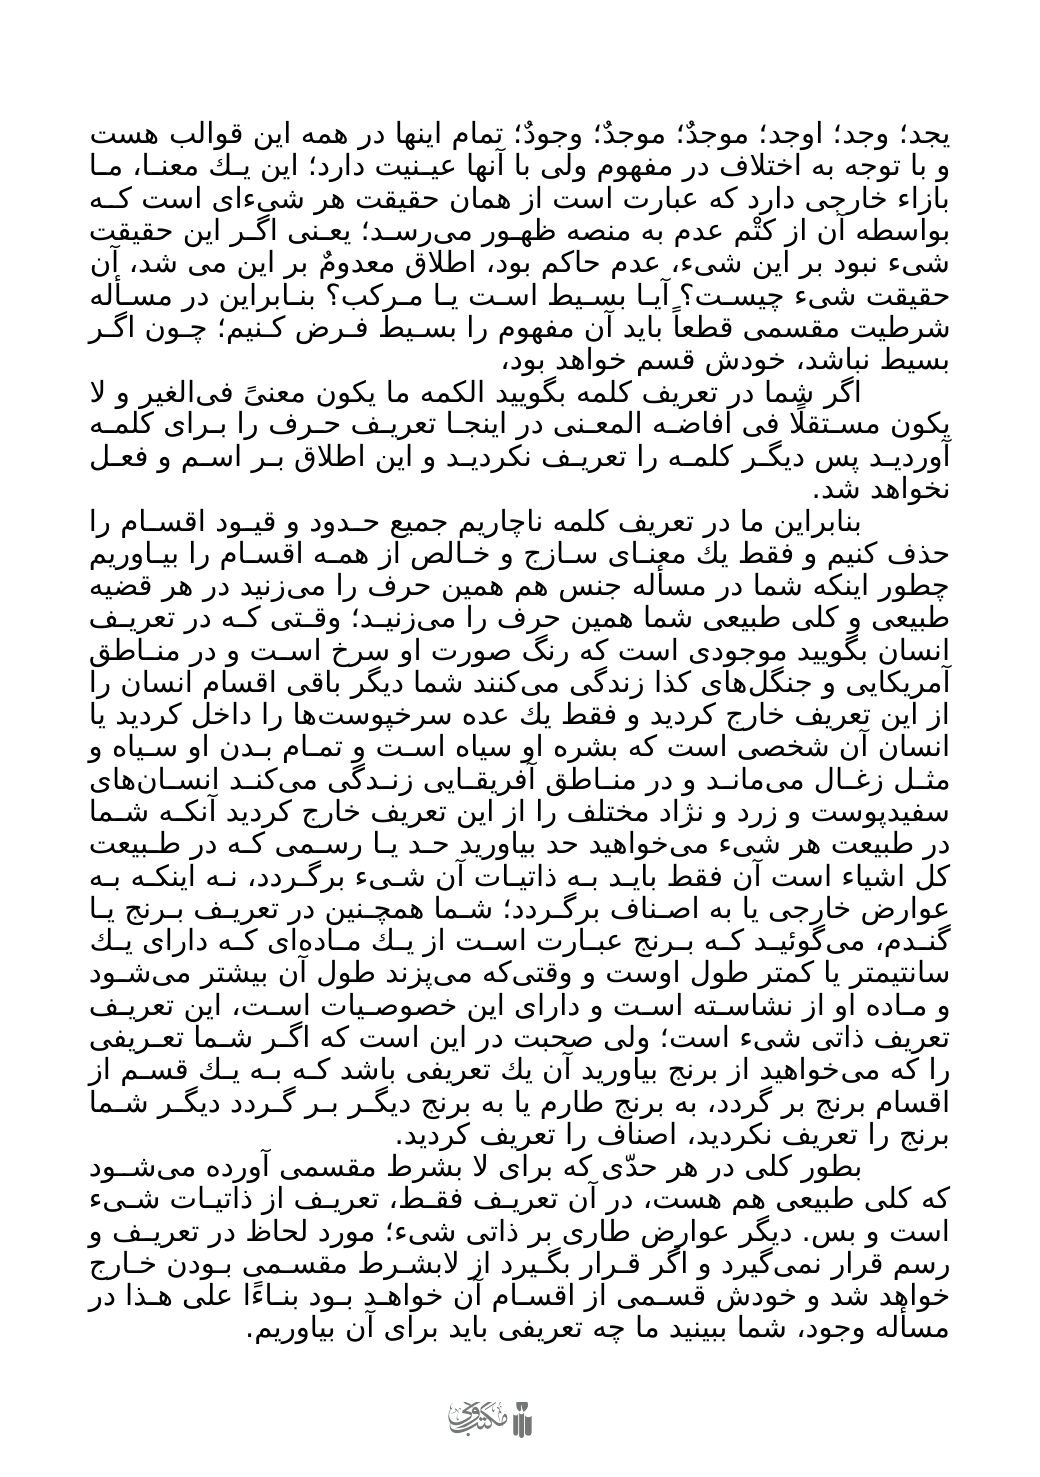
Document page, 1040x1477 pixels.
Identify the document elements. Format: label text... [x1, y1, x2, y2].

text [89, 118, 951, 376]
text بطور كلى در هر حدّى كه براى لا بشرط مقسمى آورده مى‌شود كه كلى طبیعى هم هست، در آن تعریف فقط، تعریف از ذاتیات شیء است و بس. دیگر عوارض طارى بر ذاتى شیء؛ مورد لحاظ در تعریف و رسم قرار نمى‌گیرد و اگر قرار بگیرد از لابشرط مقسمى بودن خارج خواهد شد و خودش قسمى از اقسام آن خواهد بود بناءًا على هذا در مسأله وجود، شما ببینید ما چه تعریفى باید براى آن بیاوریم. [89, 1151, 951, 1345]
text بنابراین ما در تعریف كلمه ناچاریم جمیع حدود و قیود اقسام را حذف كنیم و فقط یك معناى سازج و خالص از همه اقسام را بیاوریم چطور اینكه شما در مسأله جنس هم همین حرف را مى‌زنید در هر قضیه طبیعى و كلى طبیعى شما همین حرف را مى‌زنید؛ وقتى كه در تعریف انسان بگویید موجودى است كه رنگ صورت او سرخ است و در مناطق آمریكایى و جنگل‌هاى كذا زندگى مى‌كنند شما دیگر باقى اقسام انسان را از این تعریف خارج كردید و فقط یك عده سرخپوست‌ها را داخل كردید یا انسان آن شخصى است كه بشره او سیاه است و تمام بدن او سیاه و مثل زغال مى‌ماند و در مناطق آفریقایى زندگى مى‌كند انسان‌هاى سفیدپوست و زرد و نژاد مختلف را از این تعریف خارج كردید آنكه شما در طبیعت هر شیء مى‌خواهید حد بیاورید حد یا رسمى كه در طبیعت كل اشیاء است آن فقط باید به ذاتیات آن شیء برگردد، نه اینكه به عوارض خارجى یا به اصناف برگردد؛ شما همچنین در تعریف برنج یا گندم، مى‌گوئید كه برنج عبارت است از یك ماده‌اى كه داراى یك سانتیمتر یا كمتر طول اوست و وقتى‌كه مى‌پزند طول آن بیشتر مى‌شود و ماده او از نشاسته است و داراى این خصوصیات است، این تعریف تعریف ذاتى شیء است؛ ولى صحبت در این است كه اگر شما تعریفى را كه مى‌خواهید از برنج بیاورید آن یك تعریفى باشد كه به یك قسم از اقسام برنج بر گردد، به برنج طارم یا به برنج دیگر بر گردد دیگر شما برنج را تعریف نكردید، اصناف را تعریف كردید. [89, 505, 951, 1151]
text اگر شما در تعریف كلمه بگویید الكمه ما یكون معنىً فى‌الغیر و لا یكون مستقلًا فى افاضه المعنى در اینجا تعریف حرف را براى كلمه آوردید پس دیگر كلمه را تعریف نكردید و این اطلاق بر اسم و فعل نخواهد شد. [89, 376, 951, 505]
picture [443, 1402, 537, 1438]
